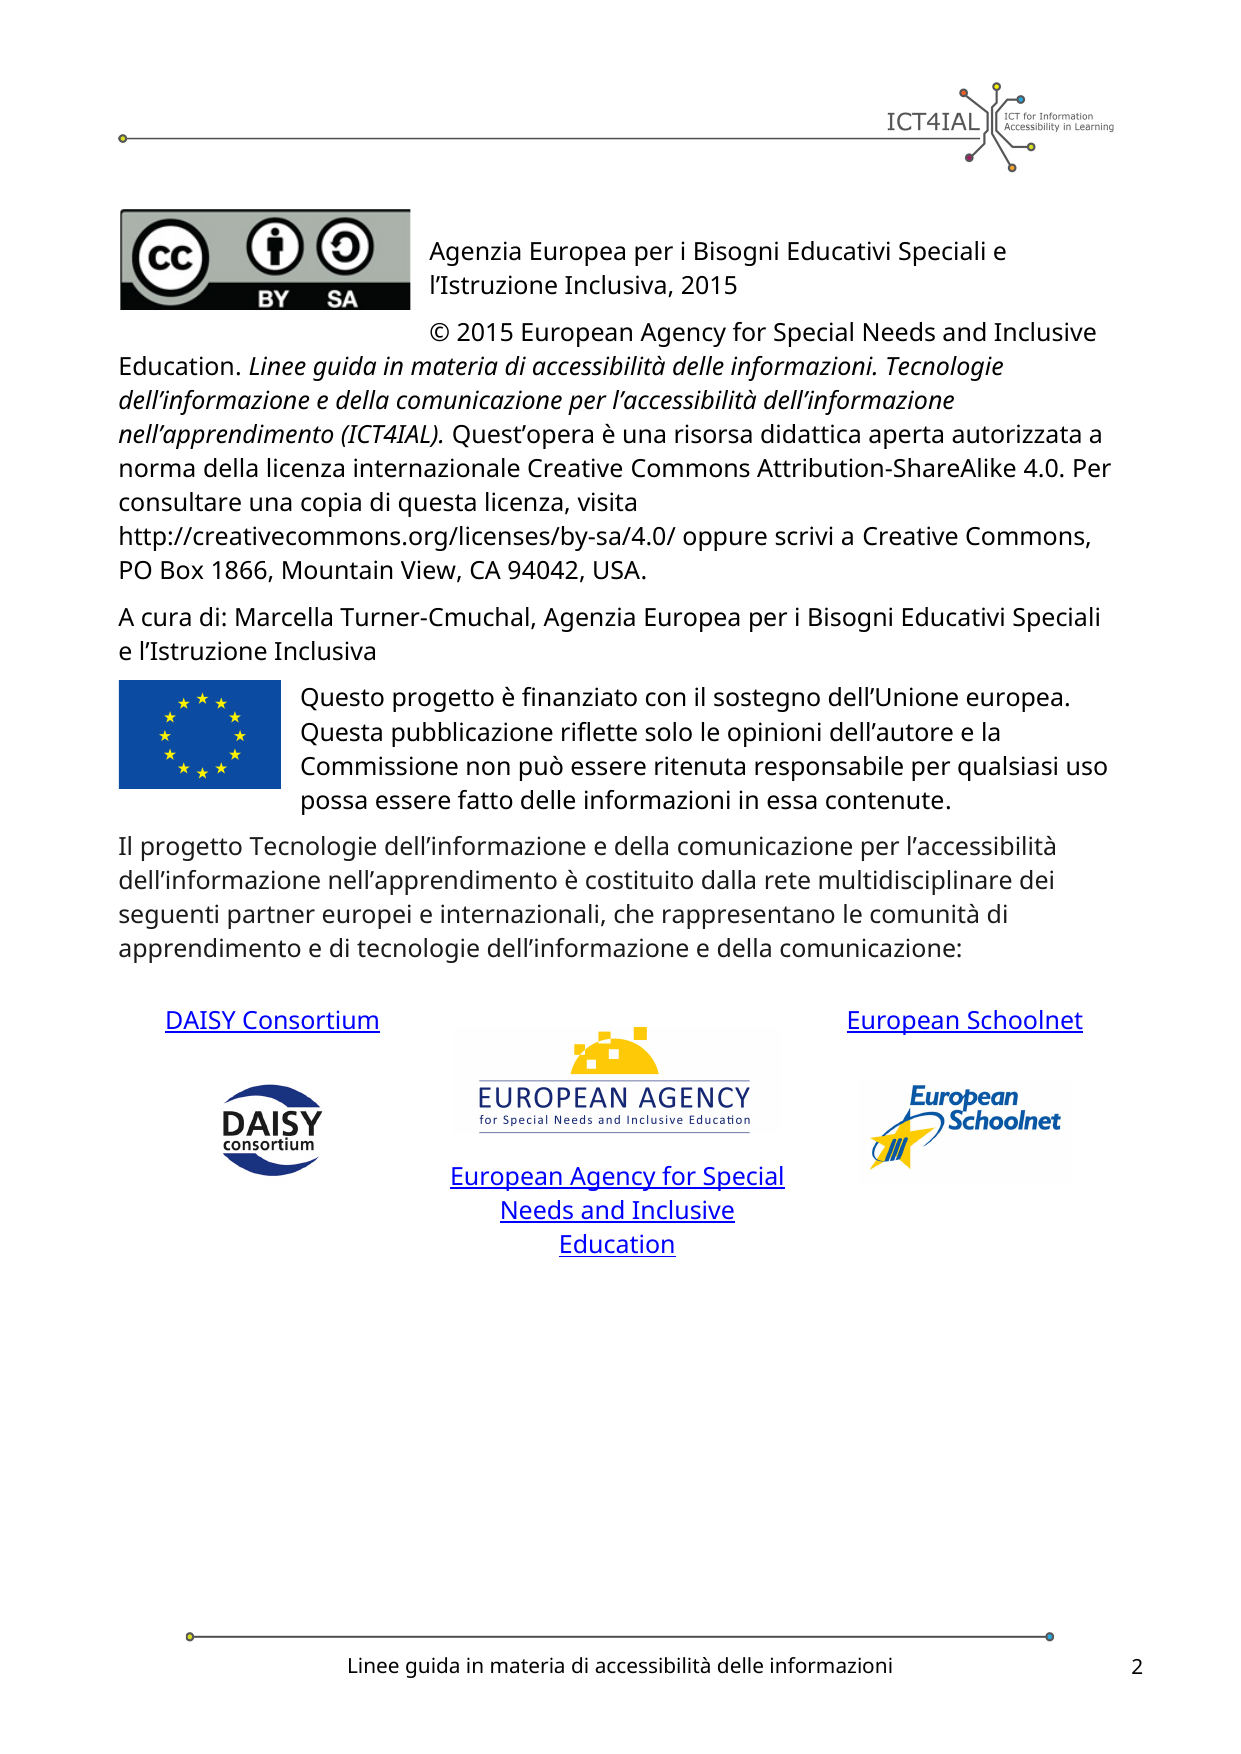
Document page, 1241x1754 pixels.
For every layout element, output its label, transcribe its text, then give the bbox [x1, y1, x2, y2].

picture [118, 680, 281, 789]
text © 2015 European Agency for Special Needs and Inclusive Education. Linee guida in materia di accessibilità delle informazioni. Tecnologie dell’informazione e della comunicazione per l’accessibilità dell’informazione nell’apprendimento (ICT4IAL). Quest’opera è una risorsa didattica aperta autorizzata a norma della licenza internazionale Creative Commons Attribution-ShareAlike 4.0. Per consultare una copia di questa licenza, visita http://creativecommons.org/licenses/by-sa/4.0/ oppure scrivi a Creative Commons, PO Box 1866, Mountain View, CA 94042, USA. [118, 314, 1122, 587]
picture [219, 1077, 326, 1184]
table_header European Agency for Special Needs and Inclusive Education [427, 978, 808, 1286]
text Questo progetto è finanziato con il sostegno dell’Unione europea. Questa pubblicazione riflette solo le opinioni dell’autore e la Commissione non può essere ritenuta responsabile per qualsiasi uso possa essere fatto delle informazioni in essa contenute. [118, 680, 1122, 816]
picture [118, 208, 411, 308]
text Il progetto Tecnologie dell’informazione e della comunicazione per l’accessibilità dell’informazione nell’apprendimento è costituito dalla rete multidisciplinare dei seguenti partner europei e internazionali, che rappresentano le comunità di apprendimento e di tecnologie dell’informazione e della comunicazione: [118, 829, 1122, 965]
table_header European Schoolnet [808, 978, 1122, 1286]
picture [185, 1620, 1055, 1652]
text A cura di: Marcella Turner-Cmuchal, Agenzia Europea per i Bisogni Educativi Speciali e l’Istruzione Inclusiva [118, 599, 1122, 668]
picture [859, 1078, 1071, 1185]
text Agenzia Europea per i Bisogni Educativi Speciali e l’Istruzione Inclusiva, 2015 [411, 234, 1122, 302]
picture [453, 1027, 782, 1134]
table_header DAISY Consortium [118, 978, 427, 1286]
picture [118, 73, 1125, 181]
